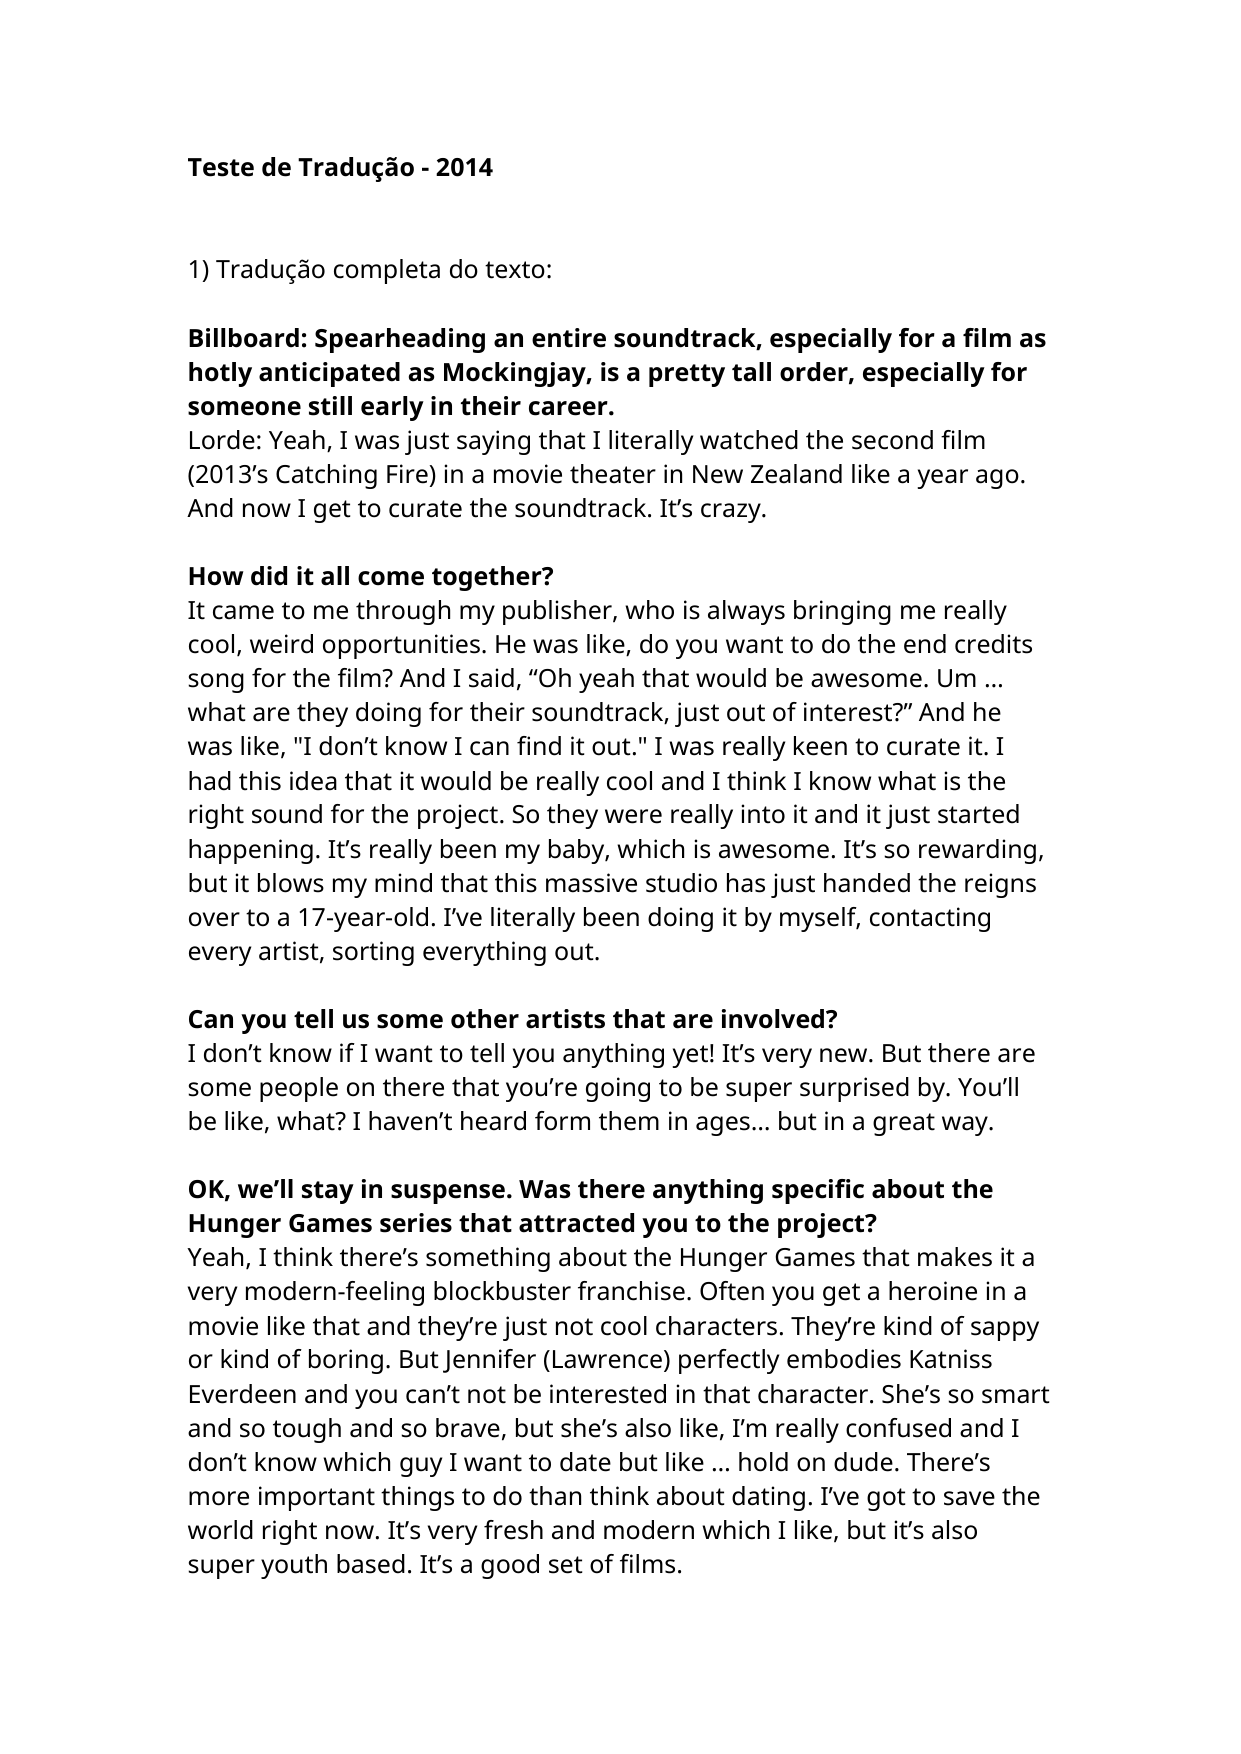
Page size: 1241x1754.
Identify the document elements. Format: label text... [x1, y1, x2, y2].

text Can you tell us some other artists that are involved? [187, 1002, 1053, 1036]
text Yeah, I think there’s something about the Hunger Games that makes it a very modern-feeling blockbuster franchise. Often you get a heroine in a movie like that and they’re just not cool characters. They’re kind of sappy or kind of boring. But Jennifer (Lawrence) perfectly embodies Katniss Everdeen and you can’t not be interested in that character. She’s so smart and so tough and so brave, but she’s also like, I’m really confused and I don’t know which guy I want to date but like … hold on dude. There’s more important things to do than think about dating. I’ve got to save the world right now. It’s very fresh and modern which I like, but it’s also super youth based. It’s a good set of films. [187, 1240, 1053, 1581]
text It came to me through my publisher, who is always bringing me really cool, weird opportunities. He was like, do you want to do the end credits song for the film? And I said, “Oh yeah that would be awesome. Um … what are they doing for their soundtrack, just out of interest?” And he was like, "I don’t know I can find it out." I was really keen to curate it. I had this idea that it would be really cool and I think I know what is the right sound for the project. So they were really into it and it just started happening. It’s really been my baby, which is awesome. It’s so rewarding, but it blows my mind that this massive studio has just handed the reigns over to a 17-year-old. I’ve literally been doing it by myself, contacting every artist, sorting everything out. [187, 593, 1053, 967]
text Billboard: Spearheading an entire soundtrack, especially for a film as hotly anticipated as Mockingjay, is a pretty tall order, especially for someone still early in their career. [187, 320, 1053, 422]
text OK, we’ll stay in suspense. Was there anything specific about the Hunger Games series that attracted you to the project? [187, 1172, 1053, 1240]
text Lorde: Yeah, I was just saying that I literally watched the second film (2013’s Catching Fire) in a movie theater in New Zealand like a year ago. And now I get to curate the soundtrack. It’s crazy. [187, 422, 1053, 525]
text 1) Tradução completa do texto: [187, 252, 1053, 286]
text Teste de Tradução - 2014 [187, 150, 1053, 184]
text I don’t know if I want to tell you anything yet! It’s very new. But there are some people on there that you’re going to be super surprised by. You’ll be like, what? I haven’t heard form them in ages… but in a great way. [187, 1036, 1053, 1138]
text How did it all come together? [187, 559, 1053, 593]
